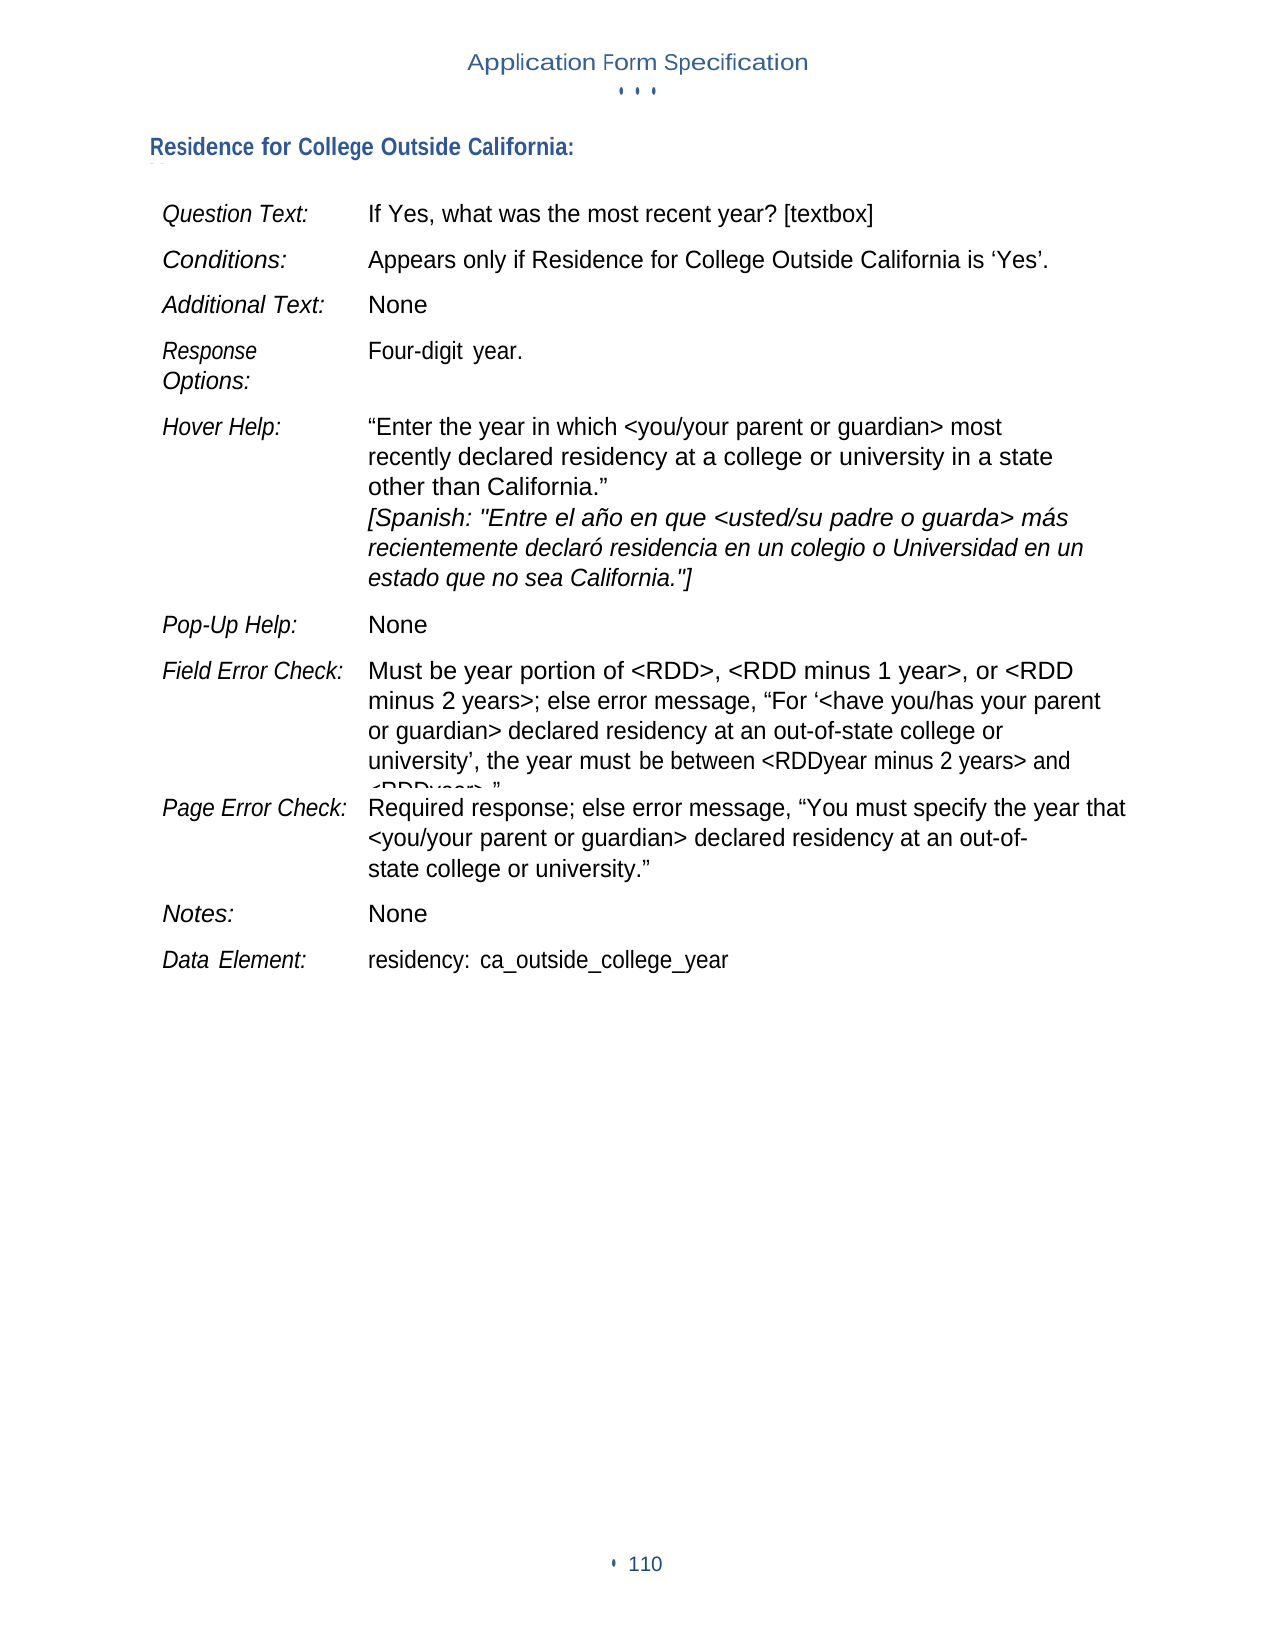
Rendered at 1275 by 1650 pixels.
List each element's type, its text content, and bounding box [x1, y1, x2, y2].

table_cell Must be year portion of <RDD>, <RDD minus 1 year>, or <RDD minus 2 years>; else error message, “For ‘<have you/has your parent or guardian> declared residency at an out-of-state college or university’, the year must be between <RDDyear minus 2 years> and <RDDyear>.” [354, 650, 1148, 787]
table_header Question Text: [138, 198, 354, 239]
table_cell None [354, 605, 1148, 650]
table_cell Appears only if Residence for College Outside California is ‘Yes’. [354, 239, 1148, 285]
table_cell None [354, 894, 1148, 939]
table_cell Response Options: [138, 331, 354, 407]
table_cell Page Error Check: [138, 787, 354, 894]
table_cell Conditions: [138, 239, 354, 285]
table_header If Yes, what was the most recent year? [textbox] [354, 198, 1148, 239]
table_cell residency: ca_outside_college_year [354, 940, 1148, 981]
table_cell Pop-Up Help: [138, 605, 354, 650]
table_cell Hover Help: [138, 407, 354, 605]
table_cell Additional Text: [138, 285, 354, 331]
table_cell Data Element: [138, 940, 354, 981]
table_cell Field Error Check: [138, 650, 354, 787]
table_cell None [354, 285, 1148, 331]
table_cell “Enter the year in which <you/your parent or guardian> most recently declared residency at a college or university in a state other than California.” [Spanish: "Entre el año en que <usted/su padre o guarda> más recientemente declaró residencia en un colegio o Universidad en un estado que no sea California."] [354, 407, 1148, 605]
table_cell Four-digit year. [354, 331, 1148, 407]
table_cell Notes: [138, 894, 354, 939]
table_cell Required response; else error message, “You must specify the year that <you/your parent or guardian> declared residency at an out-of-state college or university.” [354, 787, 1148, 894]
